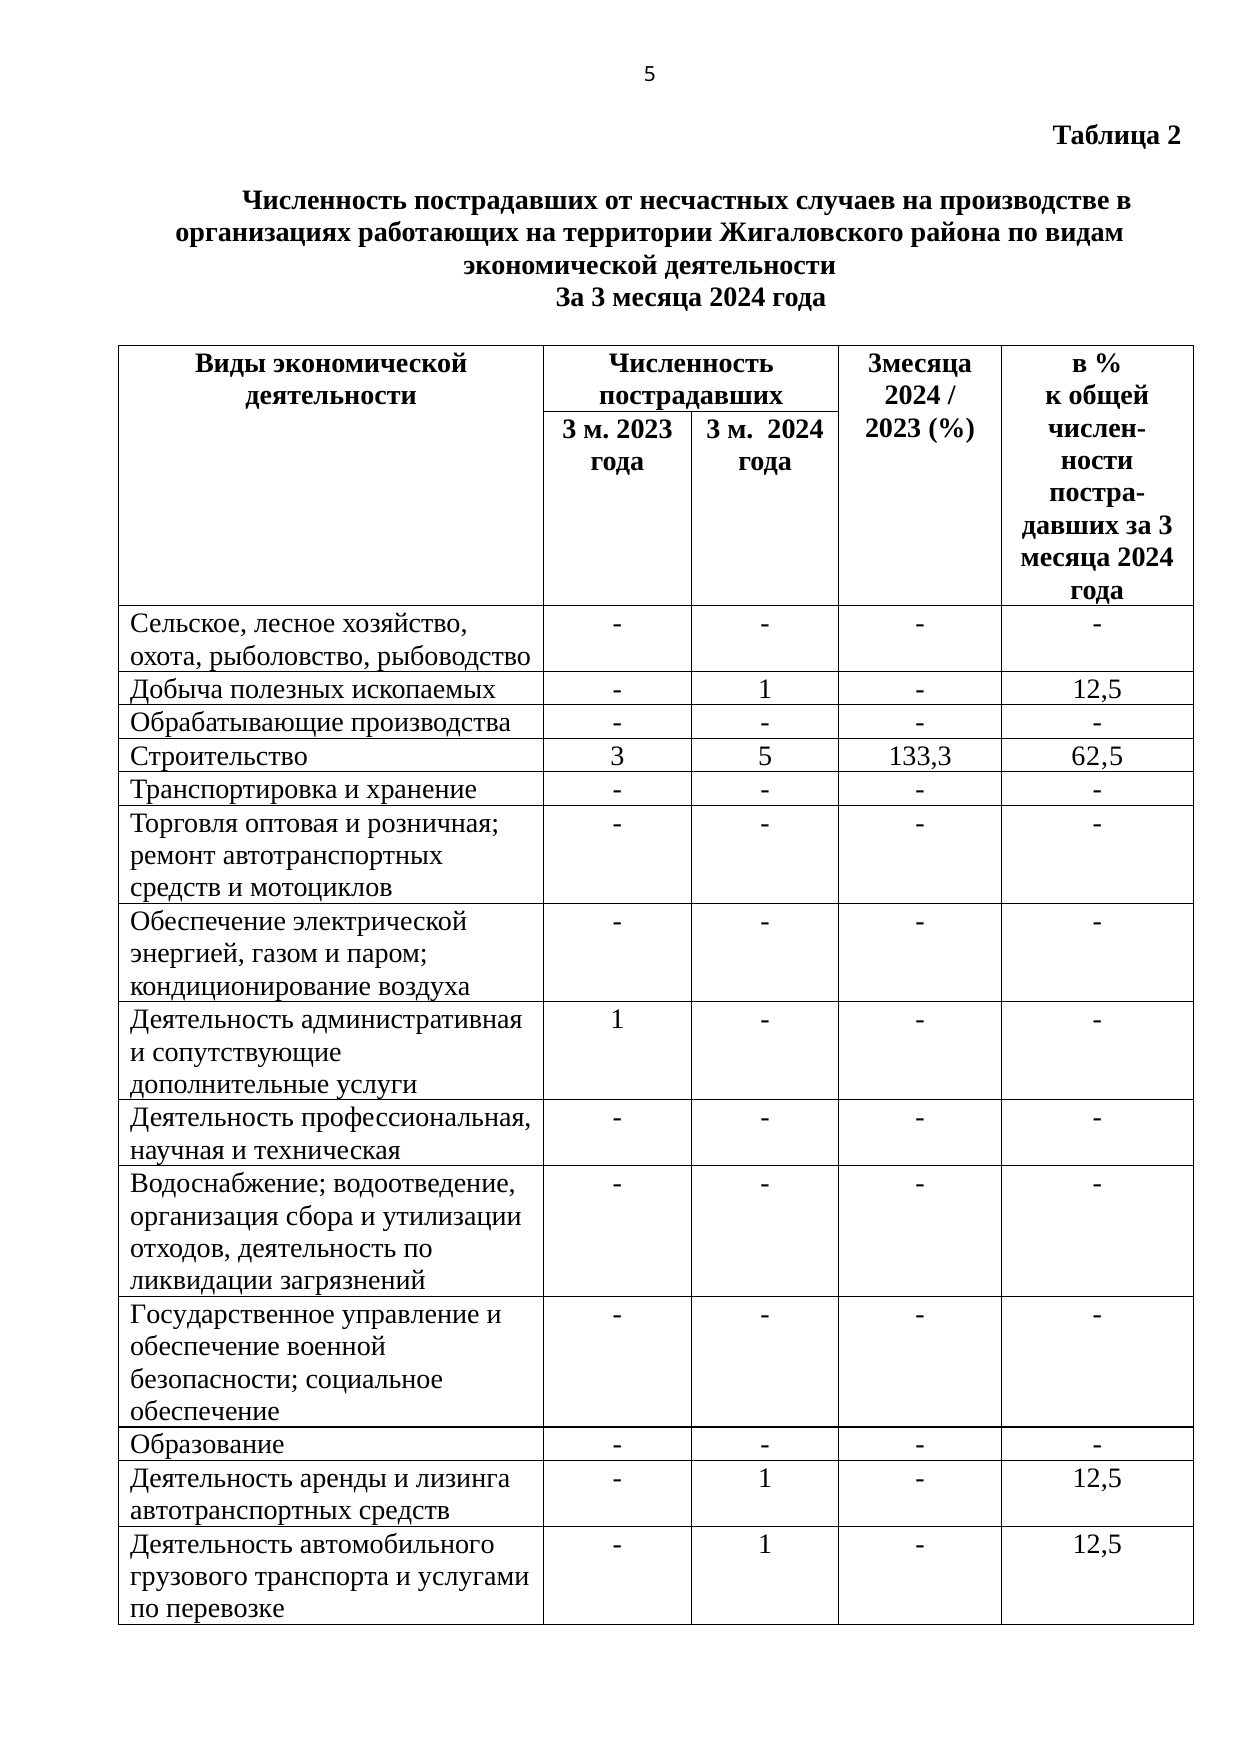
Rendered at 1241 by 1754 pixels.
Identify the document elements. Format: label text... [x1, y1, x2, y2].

table_cell Торговля оптовая и розничная; ремонт автотранспортных средств и мотоциклов [119, 806, 543, 903]
table_cell 1 [692, 1527, 838, 1624]
table_cell - [839, 1461, 1001, 1526]
table_cell - [544, 806, 691, 903]
table_cell Сельское, лесное хозяйство, охота, рыболовство, рыбоводство [119, 606, 543, 671]
table_cell 1 [692, 672, 838, 704]
table_cell Обрабатывающие производства [119, 705, 543, 738]
table_cell 62,5 [1002, 739, 1193, 771]
table_cell - [544, 1428, 691, 1460]
table_cell - [839, 606, 1001, 671]
table_cell - [839, 1002, 1001, 1099]
table_cell - [839, 772, 1001, 805]
table_cell - [1002, 606, 1193, 671]
text Таблица 2 [118, 118, 1181, 151]
table_cell 5 [692, 739, 838, 771]
table_cell - [692, 806, 838, 903]
table_cell - [839, 806, 1001, 903]
table_cell Деятельность профессиональная, научная и техническая [119, 1100, 543, 1165]
table_cell - [544, 1461, 691, 1526]
table_cell - [692, 904, 838, 1001]
table_cell Добыча полезных ископаемых [119, 672, 543, 704]
table_header 3месяца 2024 / 2023 (%) [839, 346, 1001, 605]
table_cell Деятельность автомобильного грузового транспорта и услугами по перевозке [119, 1527, 543, 1624]
table_cell - [692, 772, 838, 805]
text Численность пострадавших от несчастных случаев на производстве в организациях работающих на территории Жигаловского района по видам экономической деятельности [118, 183, 1181, 280]
table_cell - [692, 705, 838, 738]
table_cell Деятельность административная и сопутствующие дополнительные услуги [119, 1002, 543, 1099]
table_cell 1 [692, 1461, 838, 1526]
table_cell - [839, 1100, 1001, 1165]
table_cell - [839, 705, 1001, 738]
table_cell Водоснабжение; водоотведение, организация сбора и утилизации отходов, деятельность по ликвидации загрязнений [119, 1166, 543, 1296]
table_cell - [839, 1527, 1001, 1624]
table_cell - [1002, 1002, 1193, 1099]
table_cell 133,3 [839, 739, 1001, 771]
table_cell - [544, 606, 691, 671]
table_header Численность пострадавших [544, 346, 838, 411]
text За 3 месяца 2024 года [118, 280, 1181, 312]
table_cell - [839, 1166, 1001, 1296]
table_cell - [1002, 1297, 1193, 1426]
table_cell - [544, 904, 691, 1001]
table_cell 12,5 [1002, 672, 1193, 704]
table_cell Транспортировка и хранение [119, 772, 543, 805]
table_cell - [692, 1002, 838, 1099]
table_cell - [839, 904, 1001, 1001]
table_cell 12,5 [1002, 1527, 1193, 1624]
table_cell Образование [119, 1428, 543, 1460]
table_cell 3 [544, 739, 691, 771]
table_cell Строительство [119, 739, 543, 771]
table_cell - [839, 672, 1001, 704]
table_cell - [692, 1297, 838, 1426]
table_cell - [692, 606, 838, 671]
table_cell 3 м. 2024 года [692, 412, 838, 605]
table_cell - [692, 1428, 838, 1460]
table_header в % к общей числен-ности постра-давших за 3 месяца 2024 года [1002, 346, 1193, 605]
table_cell - [544, 705, 691, 738]
table_cell - [544, 1166, 691, 1296]
table_cell - [1002, 904, 1193, 1001]
table_cell Государственное управление и обеспечение военной безопасности; социальное обеспечение [119, 1297, 543, 1426]
table_cell - [1002, 1166, 1193, 1296]
table_cell 1 [544, 1002, 691, 1099]
table_cell 12,5 [1002, 1461, 1193, 1526]
table_cell - [692, 1166, 838, 1296]
table_cell - [544, 1100, 691, 1165]
table_cell Деятельность аренды и лизинга автотранспортных средств [119, 1461, 543, 1526]
table_cell - [839, 1297, 1001, 1426]
table_cell - [692, 1100, 838, 1165]
table_header Виды экономической деятельности [119, 346, 543, 605]
table_cell - [1002, 1428, 1193, 1460]
table_cell - [1002, 772, 1193, 805]
table_cell - [544, 1527, 691, 1624]
table_cell - [544, 1297, 691, 1426]
table_cell - [544, 672, 691, 704]
table_cell - [839, 1428, 1001, 1460]
table_cell - [1002, 1100, 1193, 1165]
table_cell - [544, 772, 691, 805]
table_cell - [1002, 806, 1193, 903]
table_cell - [1002, 705, 1193, 738]
table_cell 3 м. 2023 года [544, 412, 691, 605]
table_cell Обеспечение электрической энергией, газом и паром; кондиционирование воздуха [119, 904, 543, 1001]
